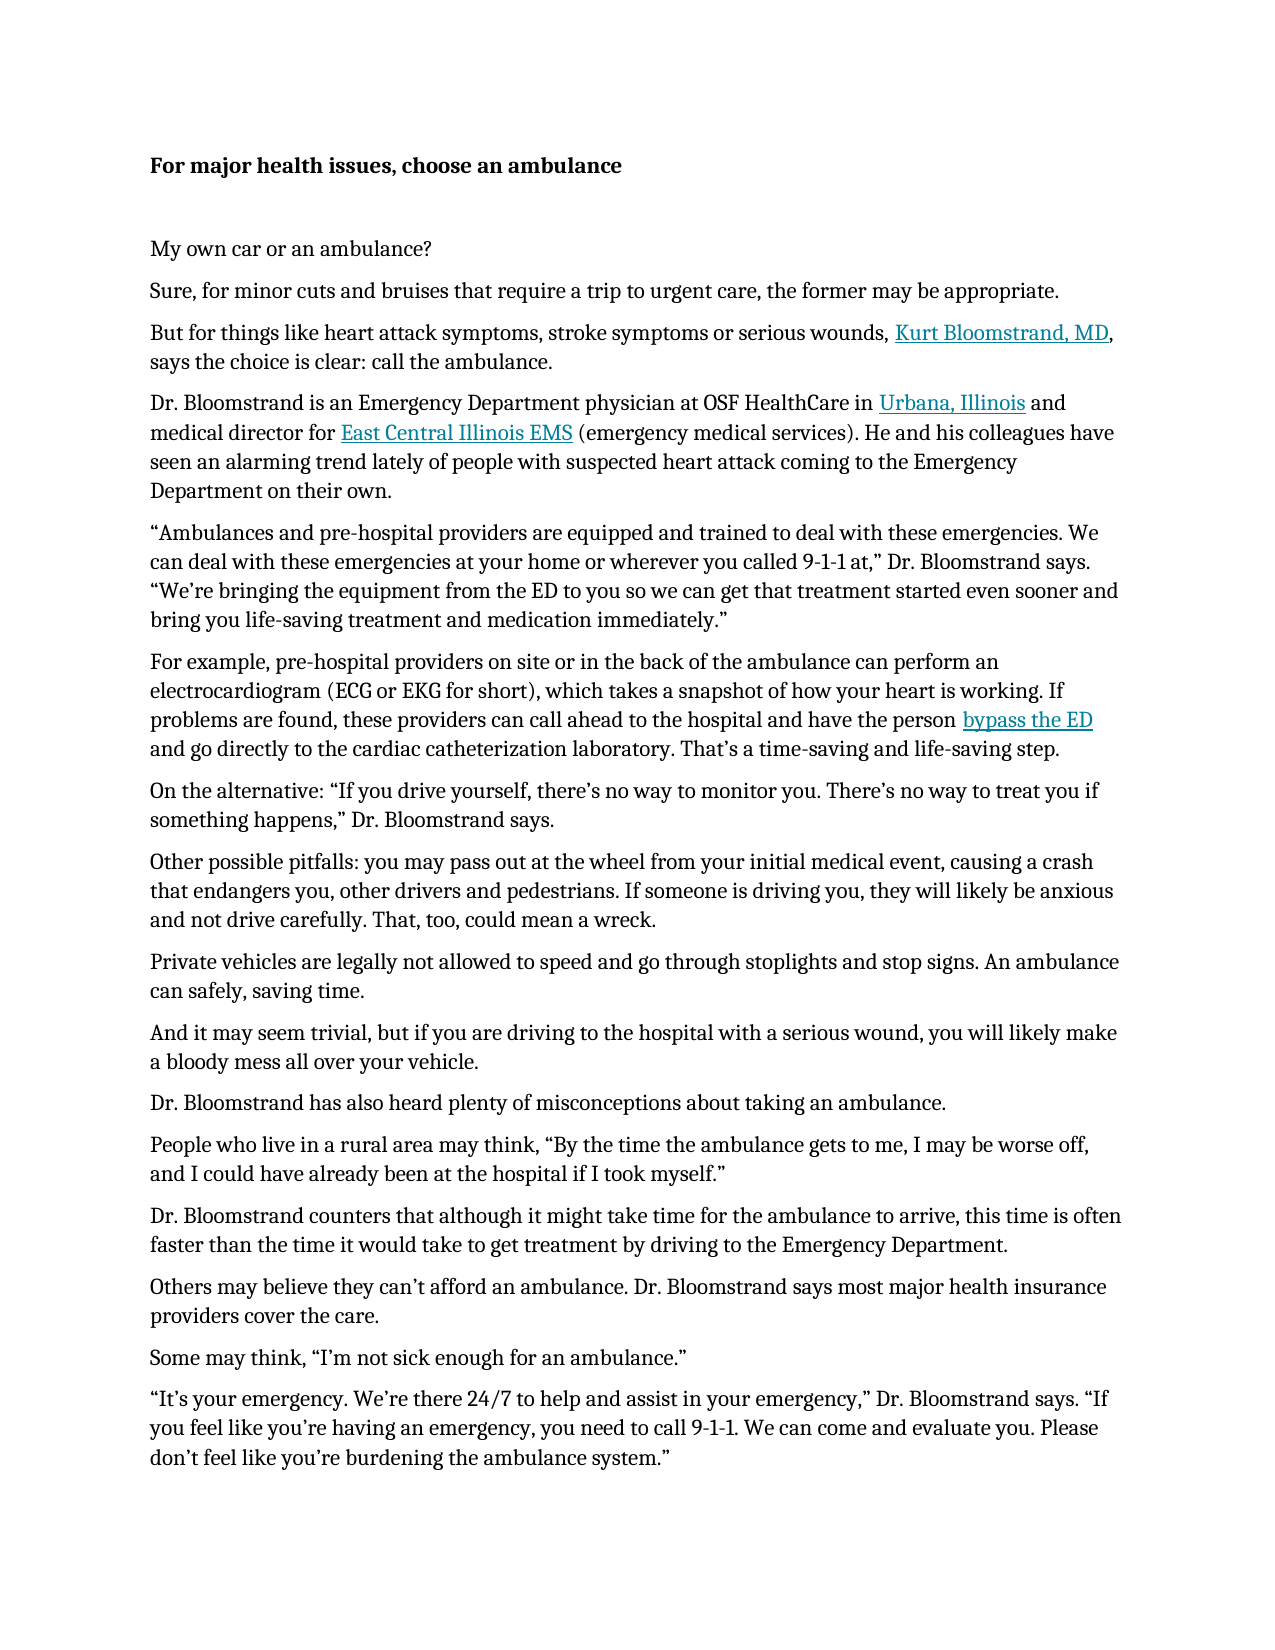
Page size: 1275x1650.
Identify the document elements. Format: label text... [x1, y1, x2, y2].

text On the alternative: “If you drive yourself, there’s no way to monitor you. There’s no way to treat you if something happens,” Dr. Bloomstrand says. [150, 775, 1125, 833]
text Private vehicles are legally not allowed to speed and go through stoplights and stop signs. An ambulance can safely, saving time. [150, 946, 1125, 1004]
text For major health issues, choose an ambulance [150, 150, 1125, 179]
text And it may seem trivial, but if you are driving to the hospital with a serious wound, you will likely make a bloody mess all over your vehicle. [150, 1017, 1125, 1075]
text People who live in a rural area may think, “By the time the ambulance gets to me, I may be worse off, and I could have already been at the hospital if I took myself.” [150, 1129, 1125, 1187]
text Dr. Bloomstrand has also heard plenty of misconceptions about taking an ambulance. [150, 1087, 1125, 1117]
text Dr. Bloomstrand counters that although it might take time for the ambulance to arrive, this time is often faster than the time it would take to get treatment by driving to the Emergency Department. [150, 1200, 1125, 1258]
text For example, pre-hospital providers on site or in the back of the ambulance can perform an electrocardiogram (ECG or EKG for short), which takes a snapshot of how your heart is working. If problems are found, these providers can call ahead to the hospital and have the person bypass the ED and go directly to the cardiac catheterization laboratory. That’s a time-saving and life-saving step. [150, 646, 1125, 762]
text Others may believe they can’t afford an ambulance. Dr. Bloomstrand says most major health insurance providers cover the care. [150, 1271, 1125, 1329]
text But for things like heart attack symptoms, stroke symptoms or serious wounds, Kurt Bloomstrand, MD, says the choice is clear: call the ambulance. [150, 317, 1125, 375]
text My own car or an ambulance? [150, 233, 1125, 262]
text “Ambulances and pre-hospital providers are equipped and trained to deal with these emergencies. We can deal with these emergencies at your home or wherever you called 9-1-1 at,” Dr. Bloomstrand says. “We’re bringing the equipment from the ED to you so we can get that treatment started even sooner and bring you life-saving treatment and medication immediately.” [150, 517, 1125, 633]
text Dr. Bloomstrand is an Emergency Department physician at OSF HealthCare in Urbana, Illinois and medical director for East Central Illinois EMS (emergency medical services). He and his colleagues have seen an alarming trend lately of people with suspected heart attack coming to the Emergency Department on their own. [150, 387, 1125, 504]
text Some may think, “I’m not sick enough for an ambulance.” [150, 1342, 1125, 1371]
text “It’s your emergency. We’re there 24/7 to help and assist in your emergency,” Dr. Bloomstrand says. “If you feel like you’re having an emergency, you need to call 9-1-1. We can come and evaluate you. Please don’t feel like you’re burdening the ambulance system.” [150, 1383, 1125, 1471]
text Sure, for minor cuts and bruises that require a trip to urgent care, the former may be appropriate. [150, 275, 1125, 304]
text Other possible pitfalls: you may pass out at the wheel from your initial medical event, causing a crash that endangers you, other drivers and pedestrians. If someone is driving you, they will likely be anxious and not drive carefully. That, too, could mean a wreck. [150, 846, 1125, 933]
